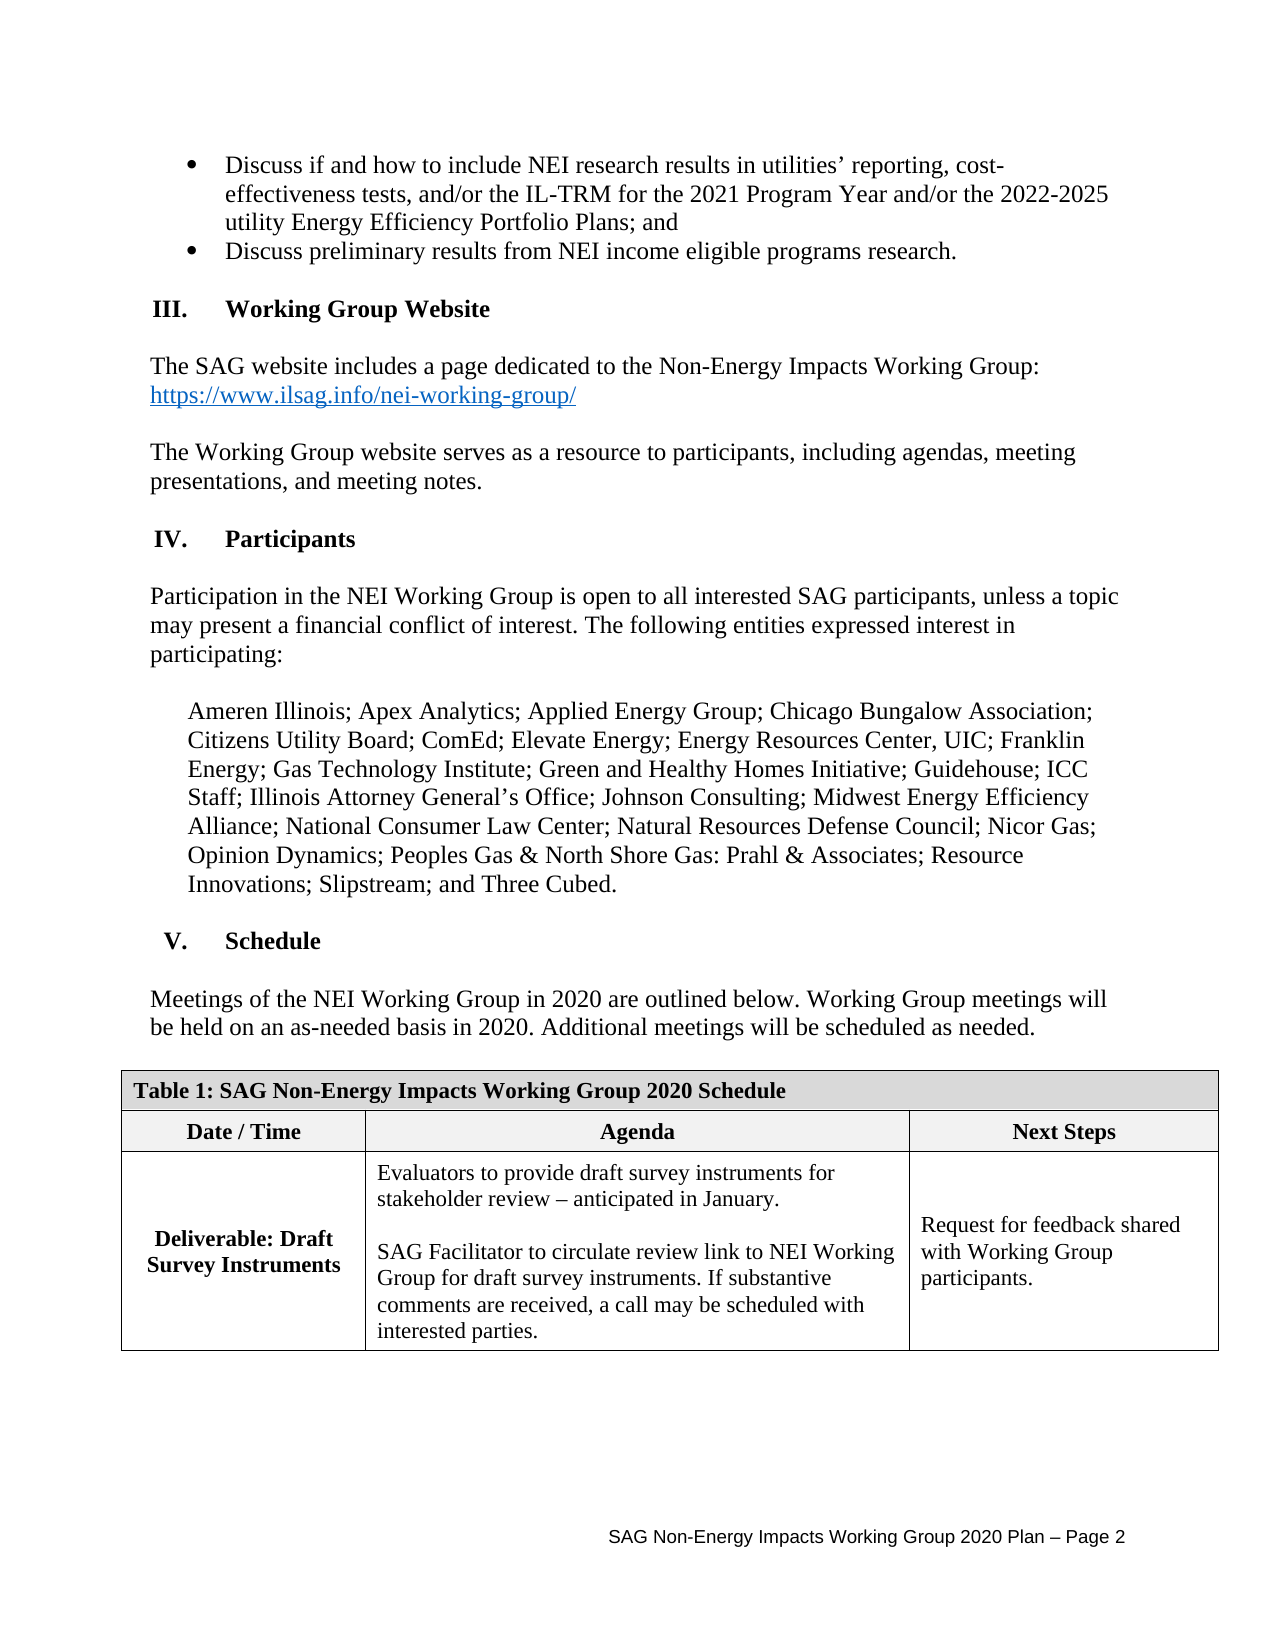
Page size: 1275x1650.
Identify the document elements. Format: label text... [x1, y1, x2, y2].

list Participants [187, 524, 1125, 552]
text The Working Group website serves as a resource to participants, including agendas, meeting presentations, and meeting notes. [150, 437, 1125, 495]
list Discuss preliminary results from NEI income eligible programs research. [187, 236, 1125, 265]
text Ameren Illinois; Apex Analytics; Applied Energy Group; Chicago Bungalow Association; Citizens Utility Board; ComEd; Elevate Energy; Energy Resources Center, UIC; Franklin Energy; Gas Technology Institute; Green and Healthy Homes Initiative; Guidehouse; ICC Staff; Illinois Attorney General’s Office; Johnson Consulting; Midwest Energy Efficiency Alliance; National Consumer Law Center; Natural Resources Defense Council; Nicor Gas; Opinion Dynamics; Peoples Gas & North Shore Gas: Prahl & Associates; Resource Innovations; Slipstream; and Three Cubed. [187, 696, 1125, 897]
table_cell Next Steps [910, 1111, 1218, 1151]
list Working Group Website [187, 294, 1125, 322]
text Meetings of the NEI Working Group in 2020 are outlined below. Working Group meetings will be held on an as-needed basis in 2020. Additional meetings will be scheduled as needed. [150, 984, 1125, 1041]
text Participation in the NEI Working Group is open to all interested SAG participants, unless a topic may present a financial conflict of interest. The following entities expressed interest in participating: [150, 581, 1125, 667]
table_cell Date / Time [122, 1111, 365, 1151]
table_cell Evaluators to provide draft survey instruments for stakeholder review – anticipated in January. SAG Facilitator to circulate review link to NEI Working Group for draft survey instruments. If substantive comments are received, a call may be scheduled with interested parties. [366, 1152, 909, 1350]
list Discuss if and how to include NEI research results in utilities’ reporting, cost-effectiveness tests, and/or the IL-TRM for the 2021 Program Year and/or the 2022-2025 utility Energy Efficiency Portfolio Plans; and [187, 150, 1125, 236]
table_header Table 1: SAG Non-Energy Impacts Working Group 2020 Schedule [122, 1071, 1218, 1109]
list Schedule [187, 926, 1125, 955]
table_cell Request for feedback shared with Working Group participants. [910, 1152, 1218, 1350]
text The SAG website includes a page dedicated to the Non-Energy Impacts Working Group: https://www.ilsag.info/nei-working-group/ [150, 351, 1125, 409]
table_cell Agenda [366, 1111, 909, 1151]
table_cell Deliverable: Draft Survey Instruments [122, 1152, 365, 1350]
